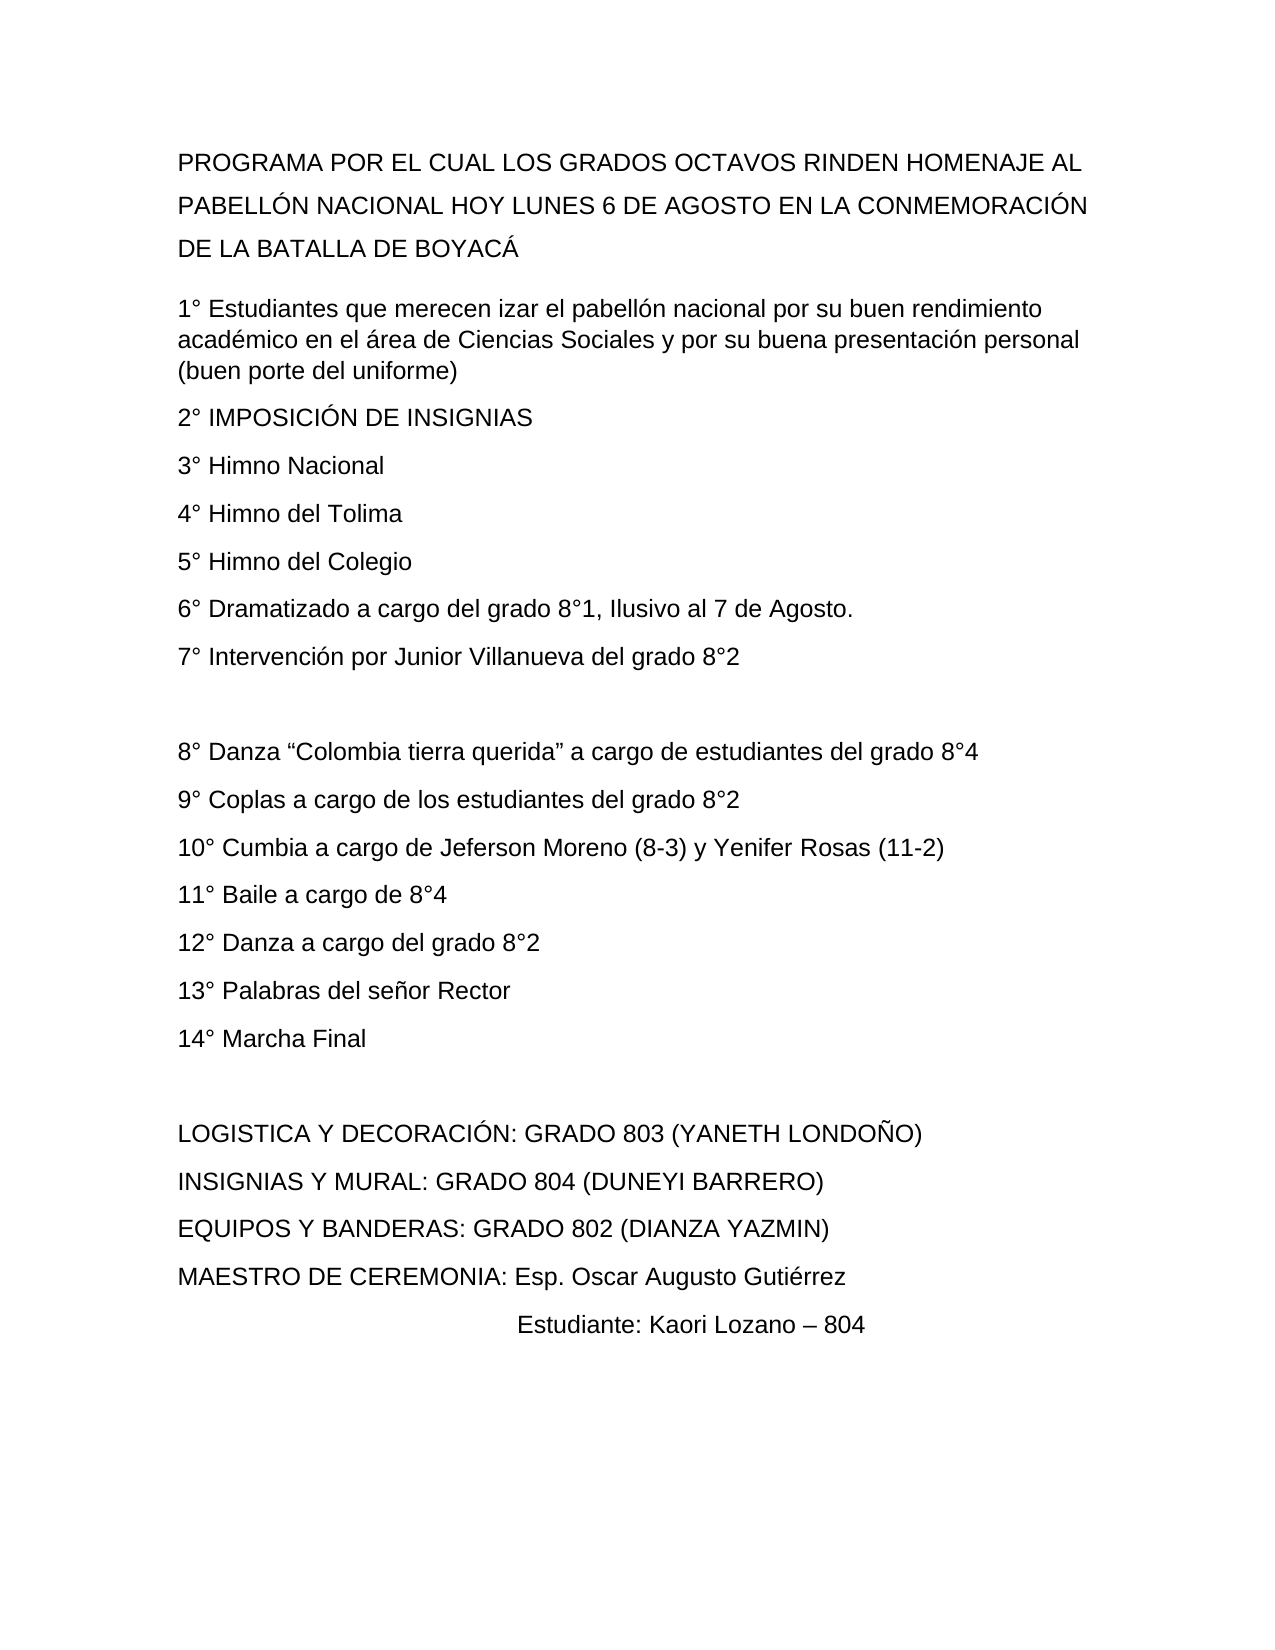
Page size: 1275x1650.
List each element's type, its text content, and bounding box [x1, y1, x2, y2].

text 6° Dramatizado a cargo del grado 8°1, Ilusivo al 7 de Agosto. [177, 594, 1098, 623]
text 5° Himno del Colegio [177, 547, 1098, 575]
text LOGISTICA Y DECORACIÓN: GRADO 803 (YANETH LONDOÑO) [177, 1119, 1098, 1148]
text INSIGNIAS Y MURAL: GRADO 804 (DUNEYI BARRERO) [177, 1167, 1098, 1196]
text 13° Palabras del señor Rector [177, 976, 1098, 1005]
text 11° Baile a cargo de 8°4 [177, 881, 1098, 909]
text 10° Cumbia a cargo de Jeferson Moreno (8-3) y Yenifer Rosas (11-2) [177, 833, 1098, 862]
text 4° Himno del Tolima [177, 499, 1098, 528]
text 14° Marcha Final [177, 1024, 1098, 1052]
text 8° Danza “Colombia tierra querida” a cargo de estudiantes del grado 8°4 [177, 737, 1098, 766]
text 1° Estudiantes que merecen izar el pabellón nacional por su buen rendimiento académico en el área de Ciencias Sociales y por su buena presentación personal (buen porte del uniforme) [177, 294, 1098, 384]
text 3° Himno Nacional [177, 451, 1098, 480]
text EQUIPOS Y BANDERAS: GRADO 802 (DIANZA YAZMIN) [177, 1214, 1098, 1243]
text 12° Danza a cargo del grado 8°2 [177, 928, 1098, 957]
text 9° Coplas a cargo de los estudiantes del grado 8°2 [177, 785, 1098, 814]
text Estudiante: Kaori Lozano – 804 [177, 1310, 1098, 1339]
text 7° Intervención por Junior Villanueva del grado 8°2 [177, 642, 1098, 671]
text PROGRAMA POR EL CUAL LOS GRADOS OCTAVOS RINDEN HOMENAJE AL PABELLÓN NACIONAL HOY LUNES 6 DE AGOSTO EN LA CONMEMORACIÓN DE LA BATALLA DE BOYACÁ [177, 148, 1098, 263]
text MAESTRO DE CEREMONIA: Esp. Oscar Augusto Gutiérrez [177, 1262, 1098, 1291]
text 2° IMPOSICIÓN DE INSIGNIAS [177, 403, 1098, 432]
